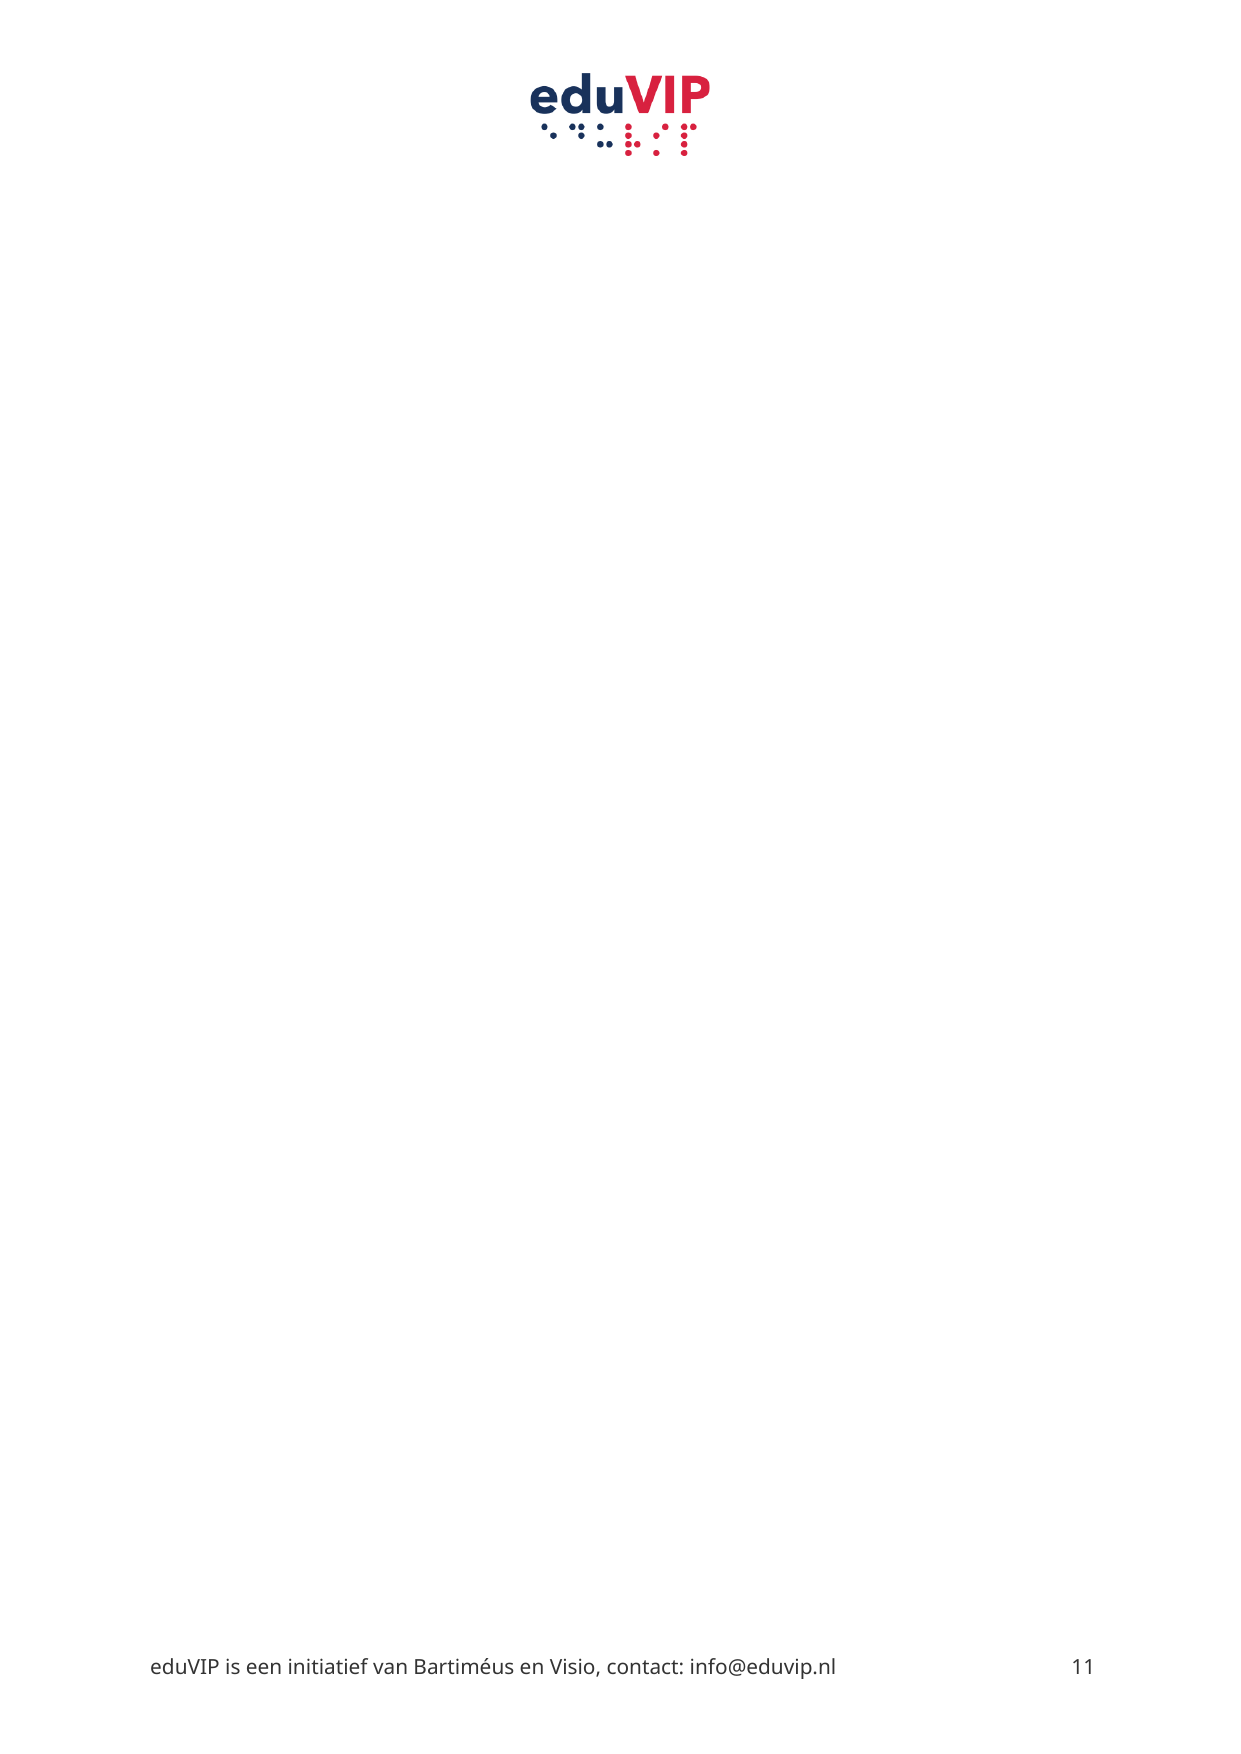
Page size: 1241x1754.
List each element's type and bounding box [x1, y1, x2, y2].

picture [530, 73, 710, 156]
